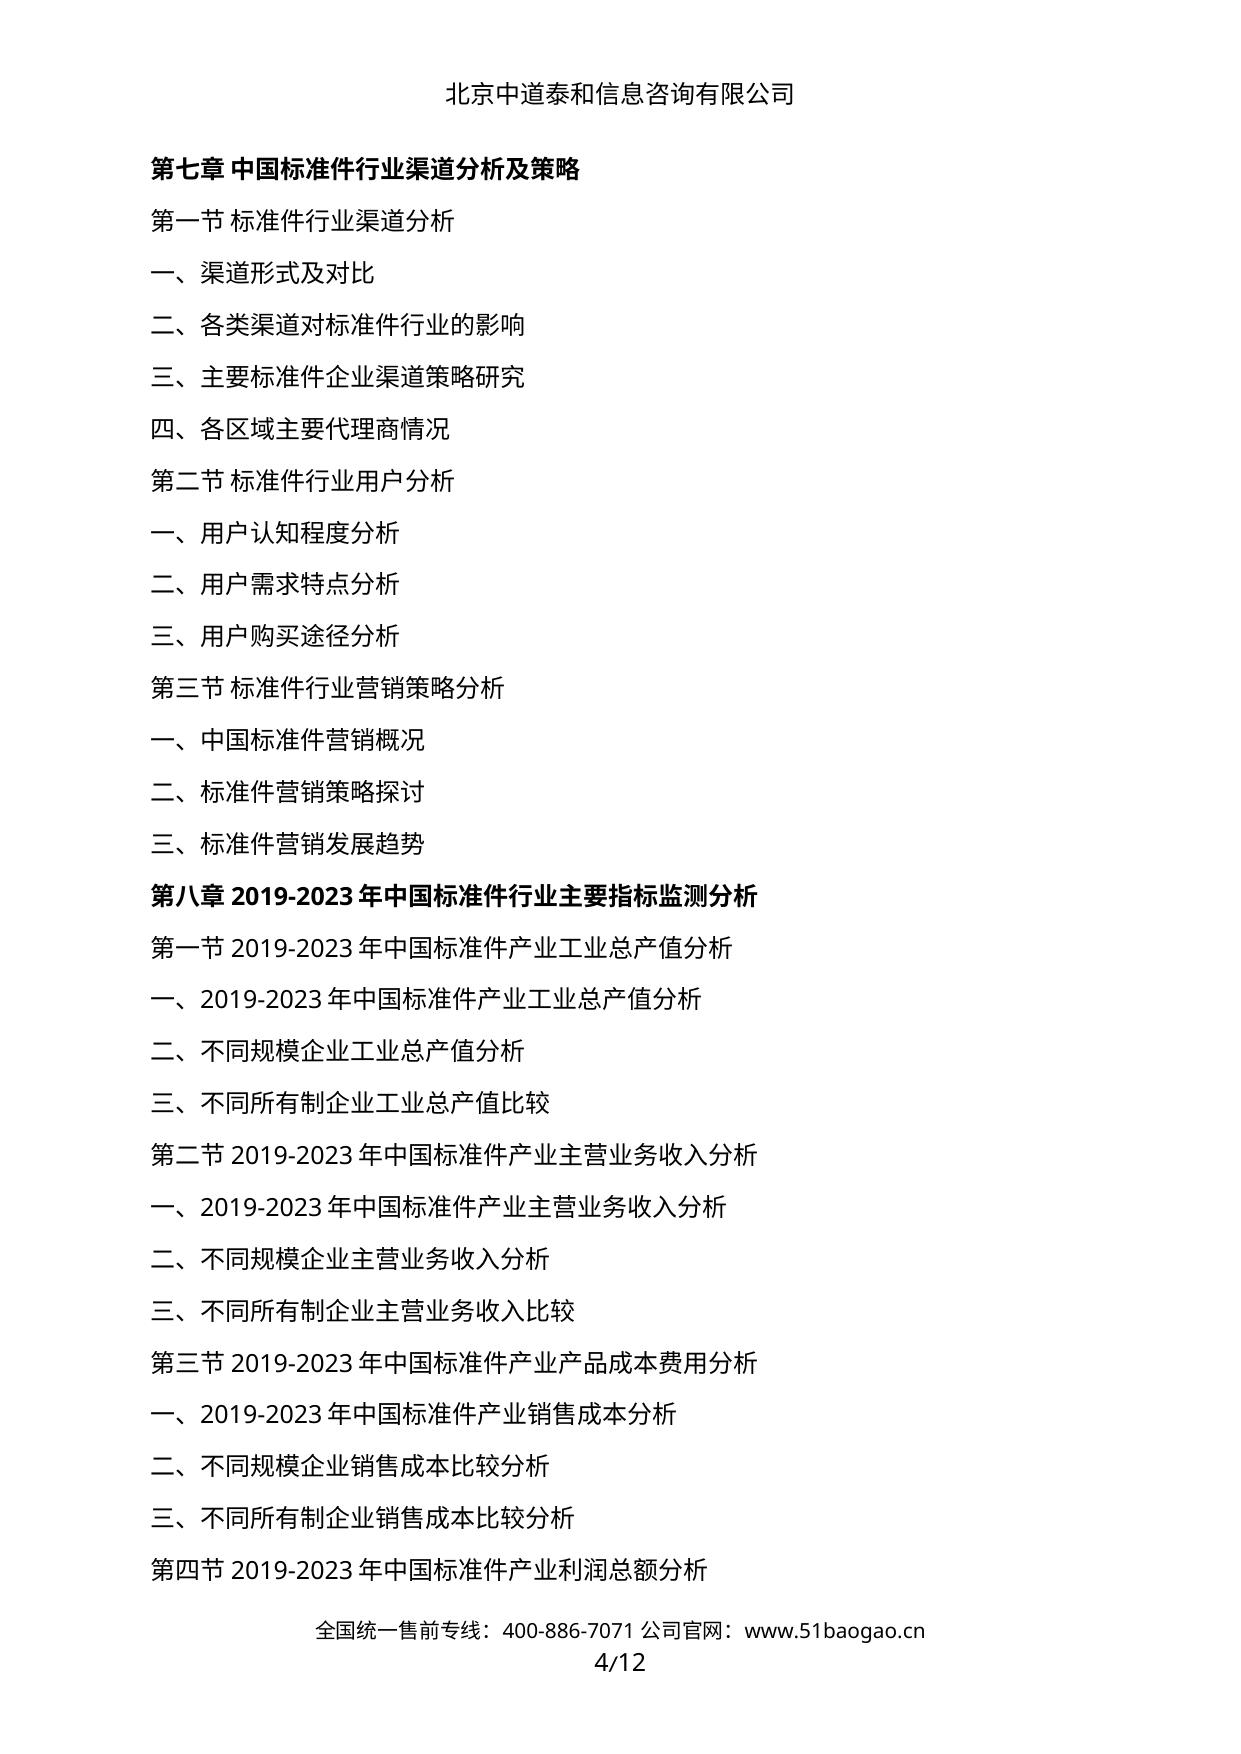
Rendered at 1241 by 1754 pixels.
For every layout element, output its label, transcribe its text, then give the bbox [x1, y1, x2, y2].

text 一、中国标准件营销概况 [150, 721, 1090, 757]
text 二、标准件营销策略探讨 [150, 772, 1090, 809]
text 一、用户认知程度分析 [150, 513, 1090, 549]
text 二、不同规模企业工业总产值分析 [150, 1032, 1090, 1068]
text 二、各类渠道对标准件行业的影响 [150, 306, 1090, 342]
text 二、不同规模企业主营业务收入分析 [150, 1239, 1090, 1276]
text 三、不同所有制企业销售成本比较分析 [150, 1499, 1090, 1535]
text 一、2019-2023年中国标准件产业销售成本分析 [150, 1395, 1090, 1431]
text 四、各区域主要代理商情况 [150, 409, 1090, 446]
text 二、不同规模企业销售成本比较分析 [150, 1447, 1090, 1483]
text 一、2019-2023年中国标准件产业主营业务收入分析 [150, 1187, 1090, 1224]
text 第八章 2019-2023年中国标准件行业主要指标监测分析 [150, 876, 1090, 912]
text 一、渠道形式及对比 [150, 254, 1090, 290]
text 第一节 2019-2023年中国标准件产业工业总产值分析 [150, 928, 1090, 964]
text 一、2019-2023年中国标准件产业工业总产值分析 [150, 980, 1090, 1016]
text 第七章 中国标准件行业渠道分析及策略 [150, 150, 1090, 186]
text 三、标准件营销发展趋势 [150, 824, 1090, 861]
text 二、用户需求特点分析 [150, 565, 1090, 601]
text 第四节 2019-2023年中国标准件产业利润总额分析 [150, 1551, 1090, 1587]
text 第三节 2019-2023年中国标准件产业产品成本费用分析 [150, 1343, 1090, 1379]
text 第二节 2019-2023年中国标准件产业主营业务收入分析 [150, 1136, 1090, 1172]
text 三、主要标准件企业渠道策略研究 [150, 357, 1090, 394]
text 第一节 标准件行业渠道分析 [150, 202, 1090, 238]
text 三、不同所有制企业工业总产值比较 [150, 1084, 1090, 1120]
text 三、不同所有制企业主营业务收入比较 [150, 1291, 1090, 1327]
text 第三节 标准件行业营销策略分析 [150, 669, 1090, 705]
text 第二节 标准件行业用户分析 [150, 461, 1090, 497]
text 三、用户购买途径分析 [150, 617, 1090, 653]
